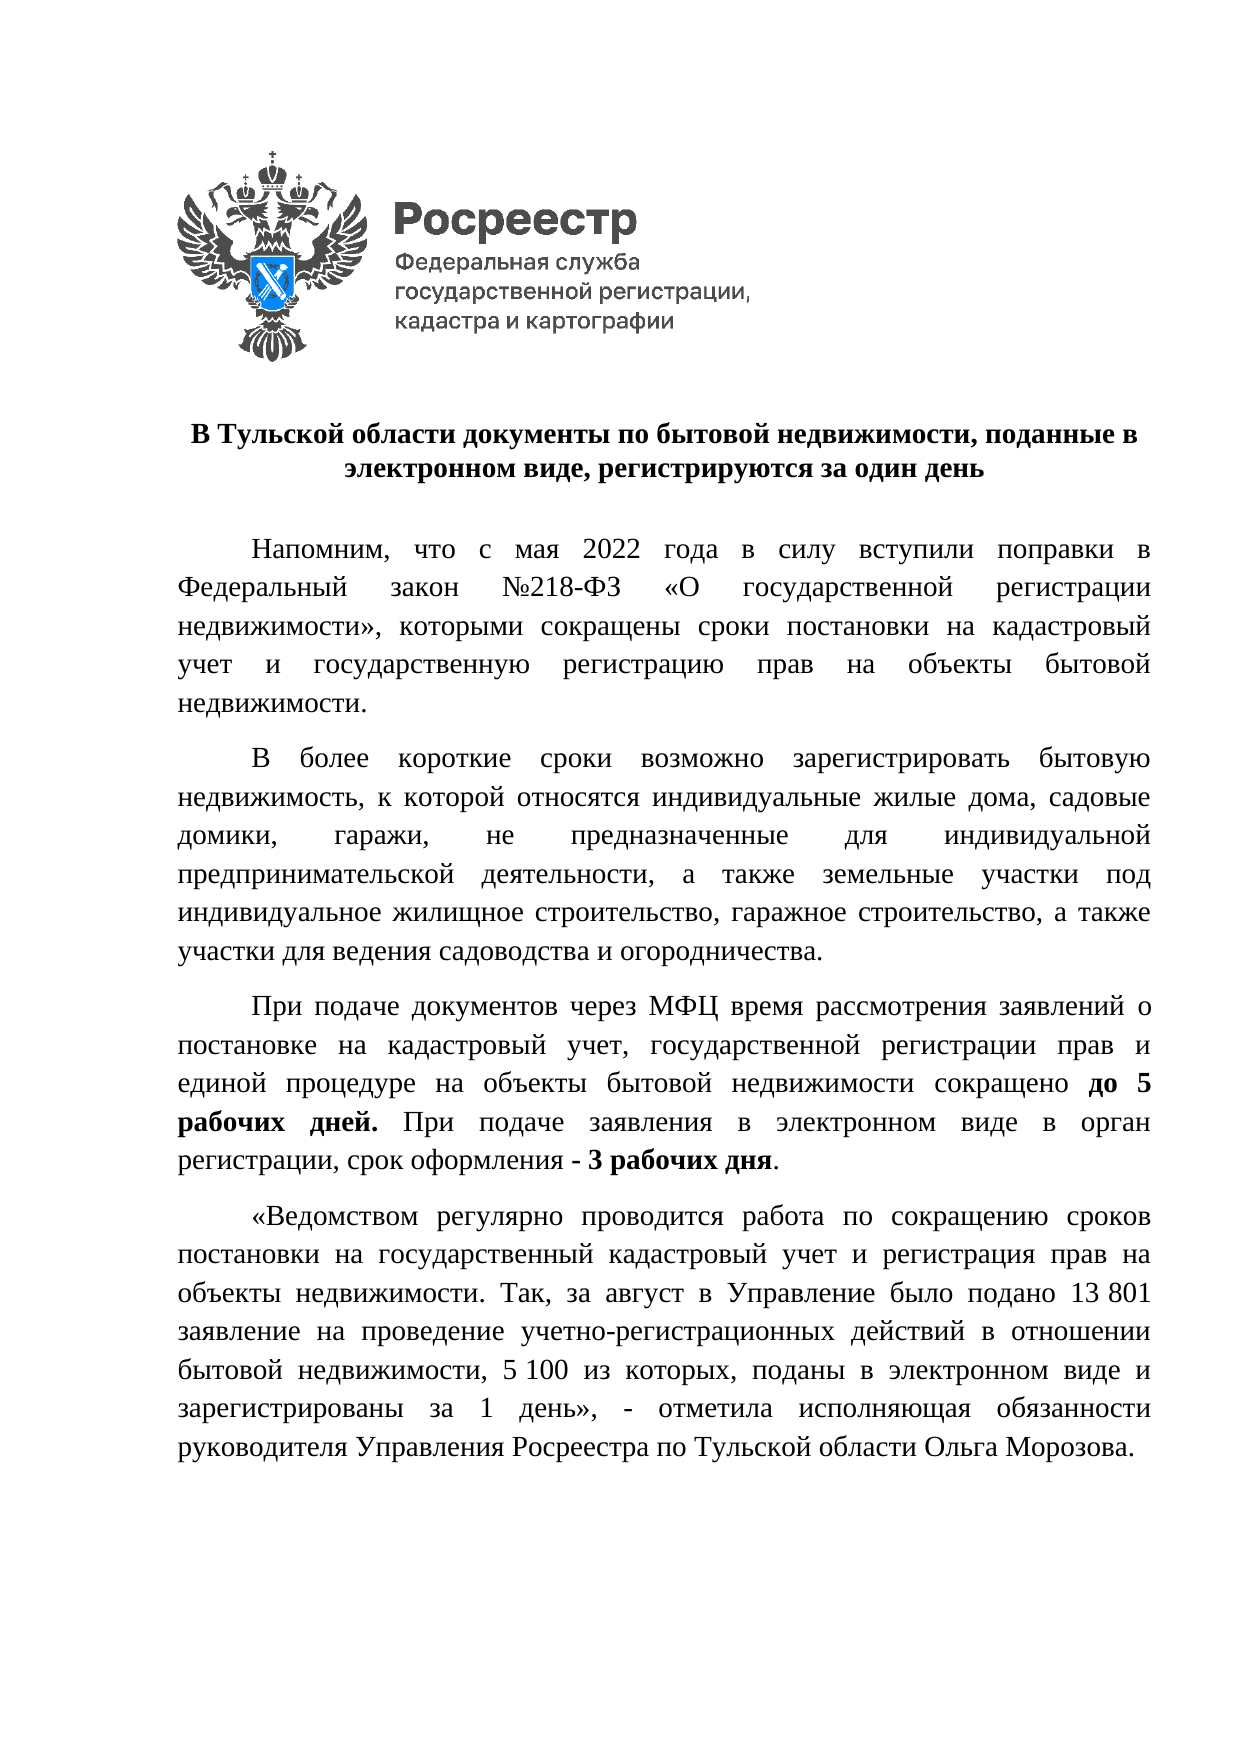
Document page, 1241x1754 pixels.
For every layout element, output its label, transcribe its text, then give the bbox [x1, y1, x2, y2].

picture [177, 151, 749, 362]
text В более короткие сроки возможно зарегистрировать бытовую недвижимость, к которой относятся индивидуальные жилые дома, садовые домики, гаражи, не предназначенные для индивидуальной предпринимательской деятельности, а также земельные участки под индивидуальное жилищное строительство, гаражное строительство, а также участки для ведения садоводства и огородничества. [177, 740, 1152, 967]
text «Ведомством регулярно проводится работа по сокращению сроков постановки на государственный кадастровый учет и регистрация прав на объекты недвижимости. Так, за август в Управление было подано 13 801 заявление на проведение учетно-регистрационных действий в отношении бытовой недвижимости, 5 100 из которых, поданы в электронном виде и зарегистрированы за 1 день», - отметила исполняющая обязанности руководителя Управления Росреестра по Тульской области Ольга Морозова. [177, 1198, 1152, 1462]
text При подаче документов через МФЦ время рассмотрения заявлений о постановке на кадастровый учет, государственной регистрации прав и единой процедуре на объекты бытовой недвижимости сокращено до 5 рабочих дней. При подаче заявления в электронном виде в орган регистрации, срок оформления - 3 рабочих дня. [177, 988, 1152, 1176]
text Напомним, что с мая 2022 года в силу вступили поправки в Федеральный закон №218-ФЗ «О государственной регистрации недвижимости», которыми сокращены сроки постановки на кадастровый учет и государственную регистрацию прав на объекты бытовой недвижимости. [177, 531, 1152, 719]
text В Тульской области документы по бытовой недвижимости, поданные в электронном виде, регистрируются за один день [177, 416, 1152, 483]
